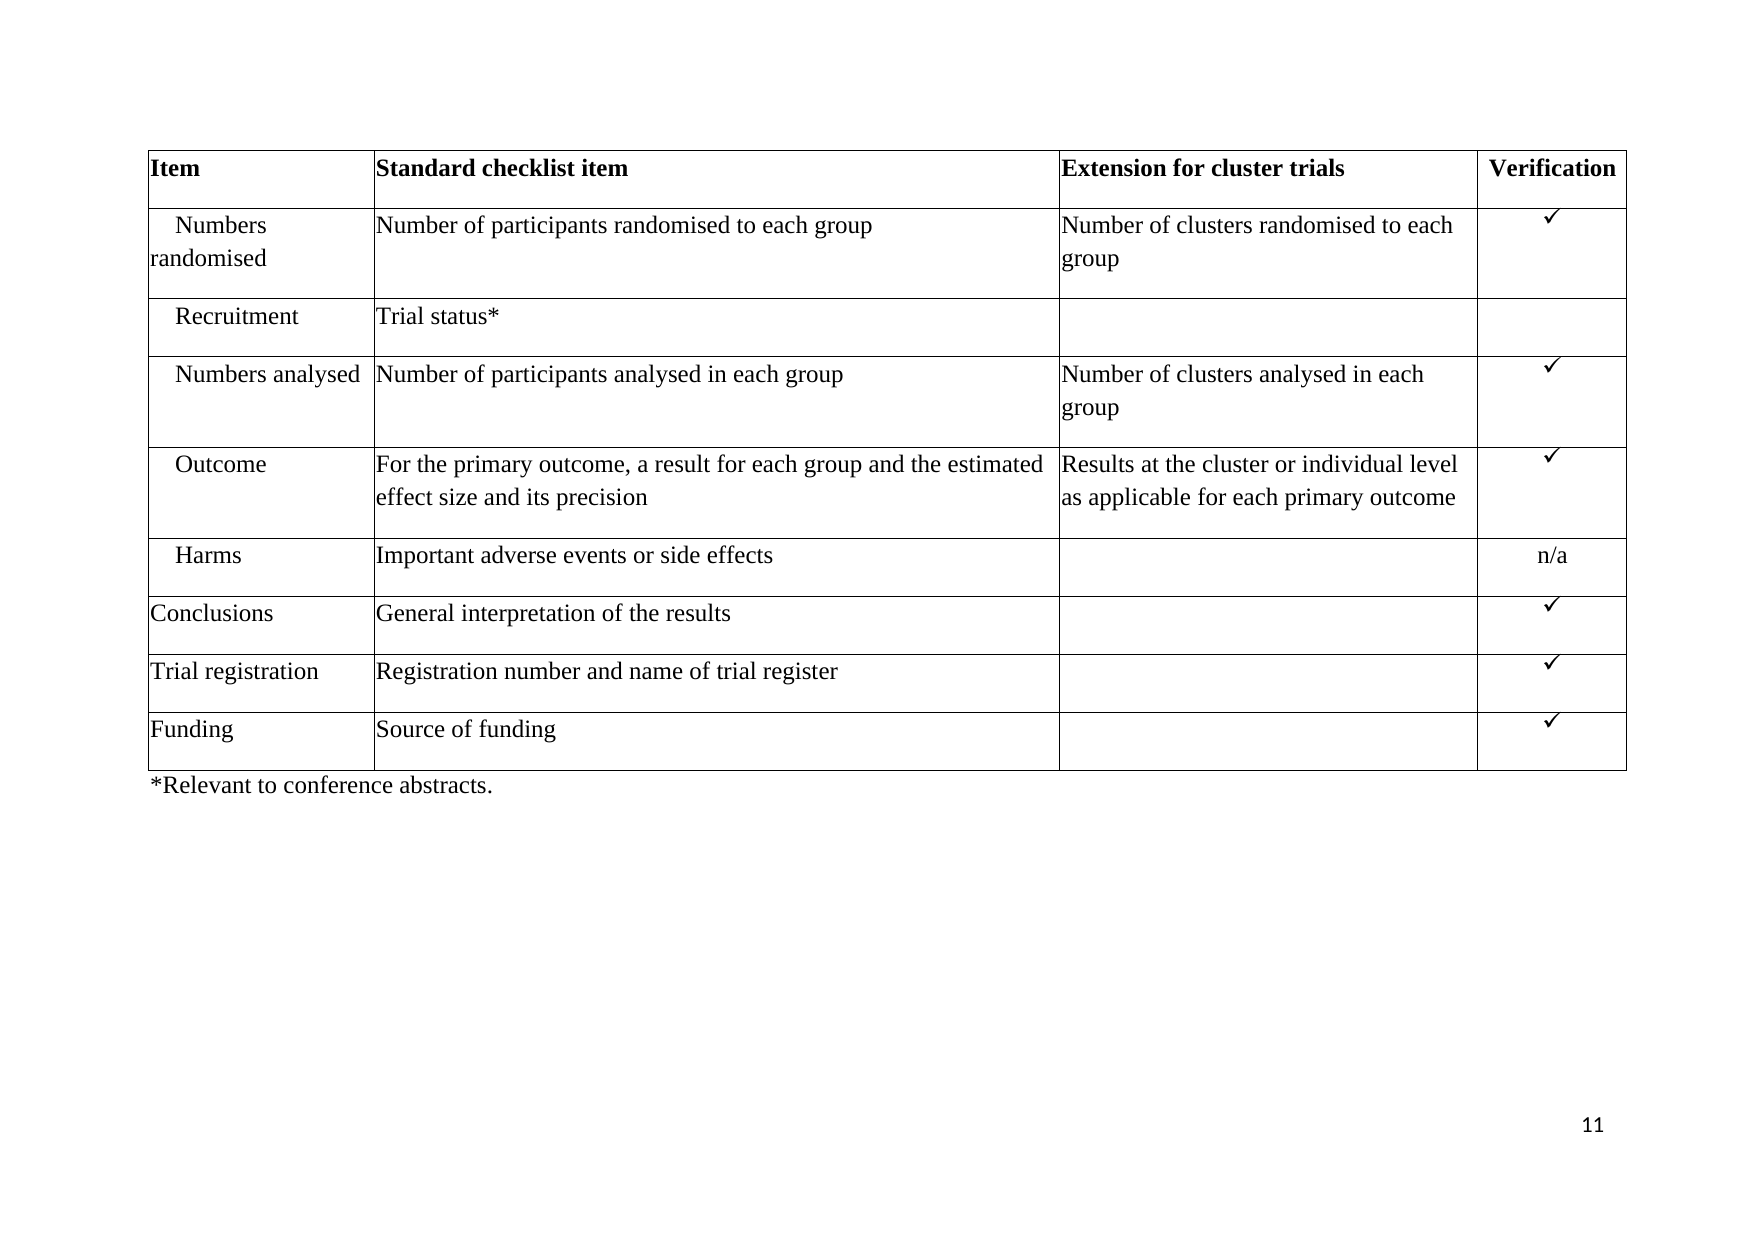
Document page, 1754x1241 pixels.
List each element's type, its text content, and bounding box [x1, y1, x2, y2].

table_header Standard checklist item [375, 151, 1059, 208]
table_cell Recruitment [149, 299, 374, 356]
table_cell Harms [149, 539, 374, 596]
table_cell Funding [149, 713, 374, 769]
table_cell Trial registration [149, 655, 374, 712]
table_cell Number of clusters randomised to each group [1060, 209, 1477, 298]
table_cell Trial status* [375, 299, 1059, 356]
table_cell Number of participants randomised to each group [375, 209, 1059, 298]
table_cell [1060, 655, 1477, 712]
table_cell [1060, 713, 1477, 769]
table_cell For the primary outcome, a result for each group and the estimated effect size and its precision [375, 448, 1059, 537]
table_cell General interpretation of the results [375, 597, 1059, 653]
table_header Item [149, 151, 374, 208]
table_cell [1060, 299, 1477, 356]
table_cell [1478, 655, 1626, 712]
table_cell [1060, 539, 1477, 596]
table_cell Numbers randomised [149, 209, 374, 298]
table_cell [1478, 209, 1626, 298]
table_cell Outcome [149, 448, 374, 537]
table_header Extension for cluster trials [1060, 151, 1477, 208]
table_cell Number of participants analysed in each group [375, 357, 1059, 447]
table_cell Important adverse events or side effects [375, 539, 1059, 596]
table_cell Source of funding [375, 713, 1059, 769]
table_cell [1060, 597, 1477, 653]
table_cell Number of clusters analysed in each group [1060, 357, 1477, 447]
table_cell [1478, 597, 1626, 653]
table_cell [1478, 357, 1626, 447]
table_cell [1478, 448, 1626, 537]
table_cell n/a [1478, 539, 1626, 596]
table_cell Registration number and name of trial register [375, 655, 1059, 712]
table_cell [1478, 299, 1626, 356]
table_cell Conclusions [149, 597, 374, 653]
text *Relevant to conference abstracts. [150, 771, 1604, 799]
table_cell Numbers analysed [149, 357, 374, 447]
table_header Verification [1478, 151, 1626, 208]
table_cell Results at the cluster or individual level as applicable for each primary outcome [1060, 448, 1477, 537]
table_cell [1478, 713, 1626, 769]
